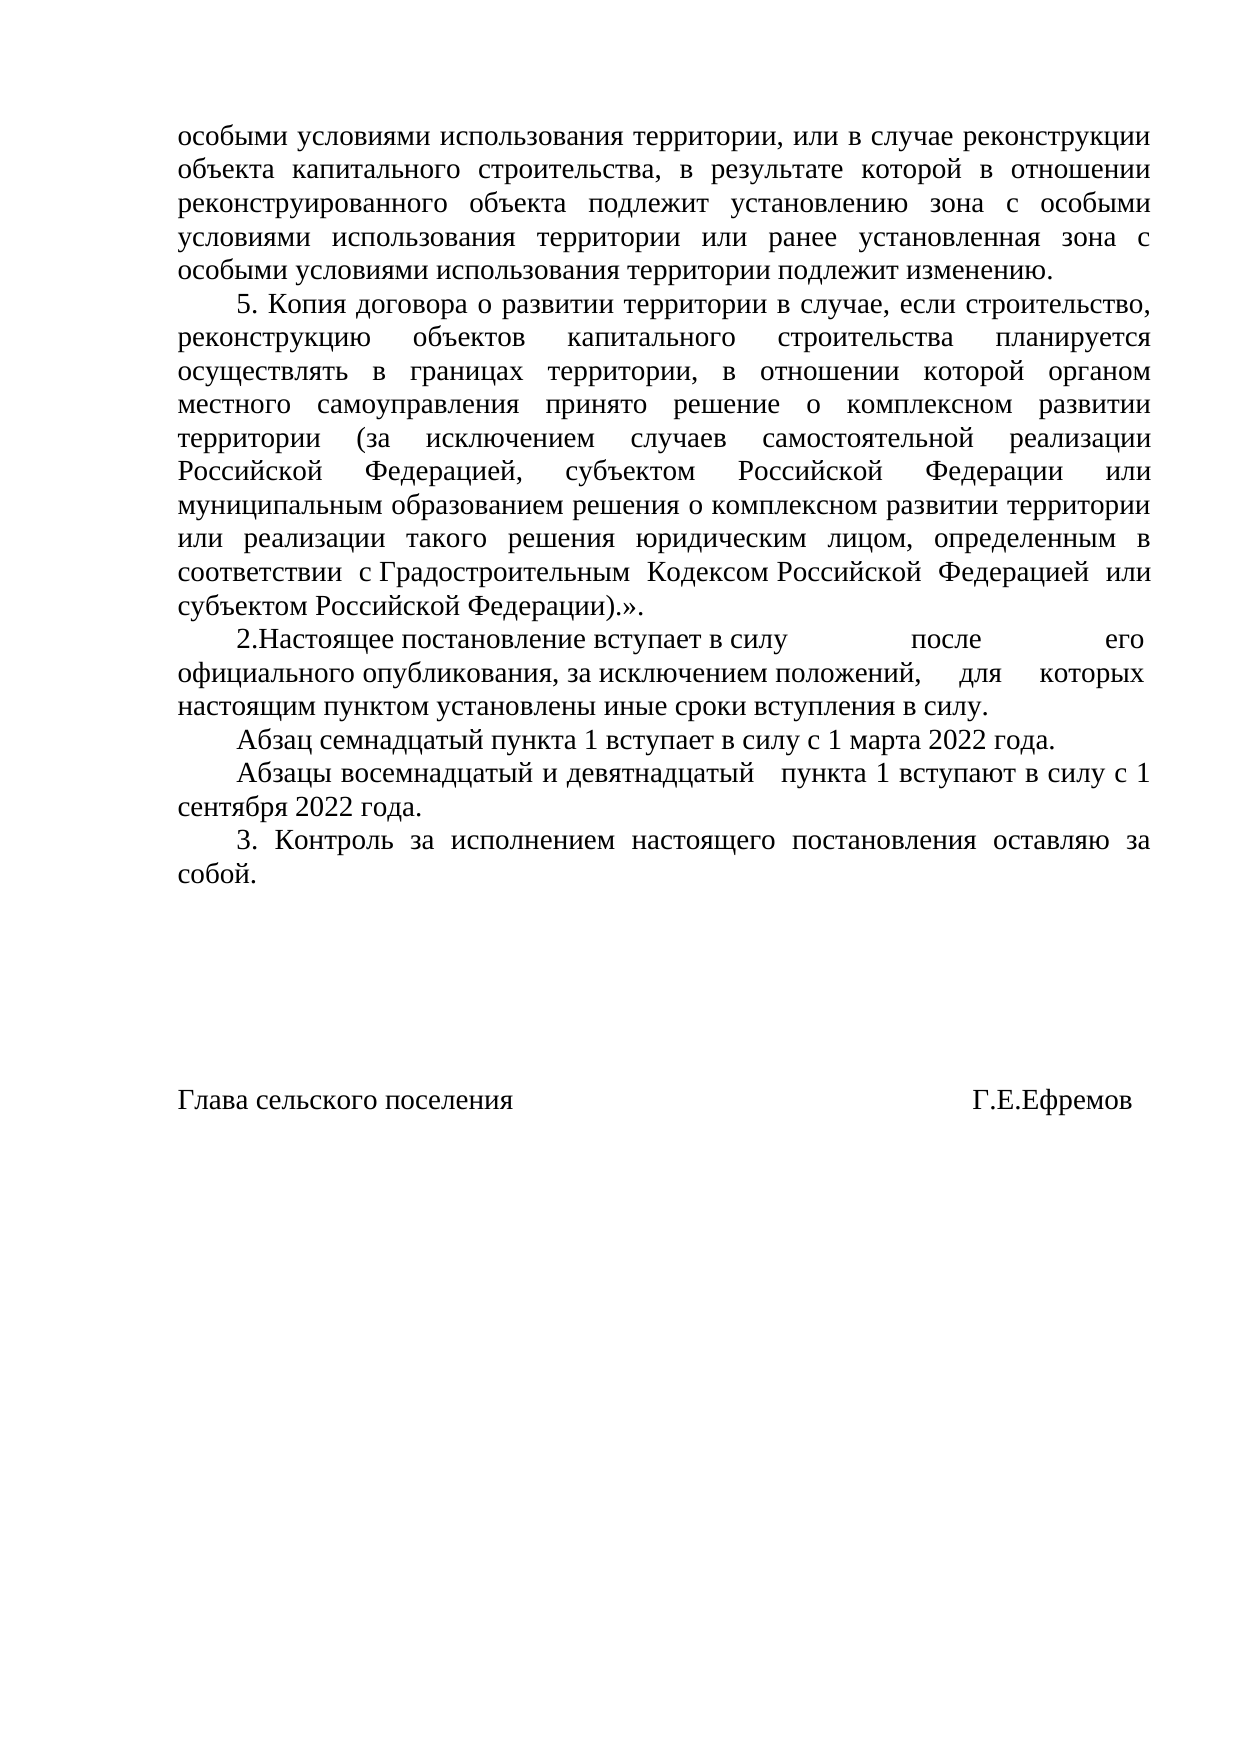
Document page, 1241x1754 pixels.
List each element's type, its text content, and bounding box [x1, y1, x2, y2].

text 2.Настоящее постановление вступает в силу после его официального опубликования, за исключением положений, для которых настоящим пунктом установлены иные сроки вступления в силу. [177, 621, 1152, 722]
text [177, 118, 1152, 286]
text Глава сельского поселения Г.Е.Ефремов [177, 1082, 1152, 1116]
text Абзацы восемнадцатый и девятнадцатый пункта 1 вступают в силу с 1 сентября 2022 года. [177, 755, 1152, 822]
text 5. Копия договора о развитии территории в случае, если строительство, реконструкцию объектов капитального строительства планируется осуществлять в границах территории, в отношении которой органом местного самоуправления принято решение о комплексном развитии территории (за исключением случаев самостоятельной реализации Российской Федерацией, субъектом Российской Федерации или муниципальным образованием решения о комплексном развитии территории или реализации такого решения юридическим лицом, определенным в соответствии с Градостроительным Кодексом Российской Федерацией или субъектом Российской Федерации).». [177, 286, 1152, 621]
text 3. Контроль за исполнением настоящего постановления оставляю за собой. [177, 822, 1152, 889]
text Абзац семнадцатый пункта 1 вступает в силу с 1 марта 2022 года. [177, 722, 1152, 755]
